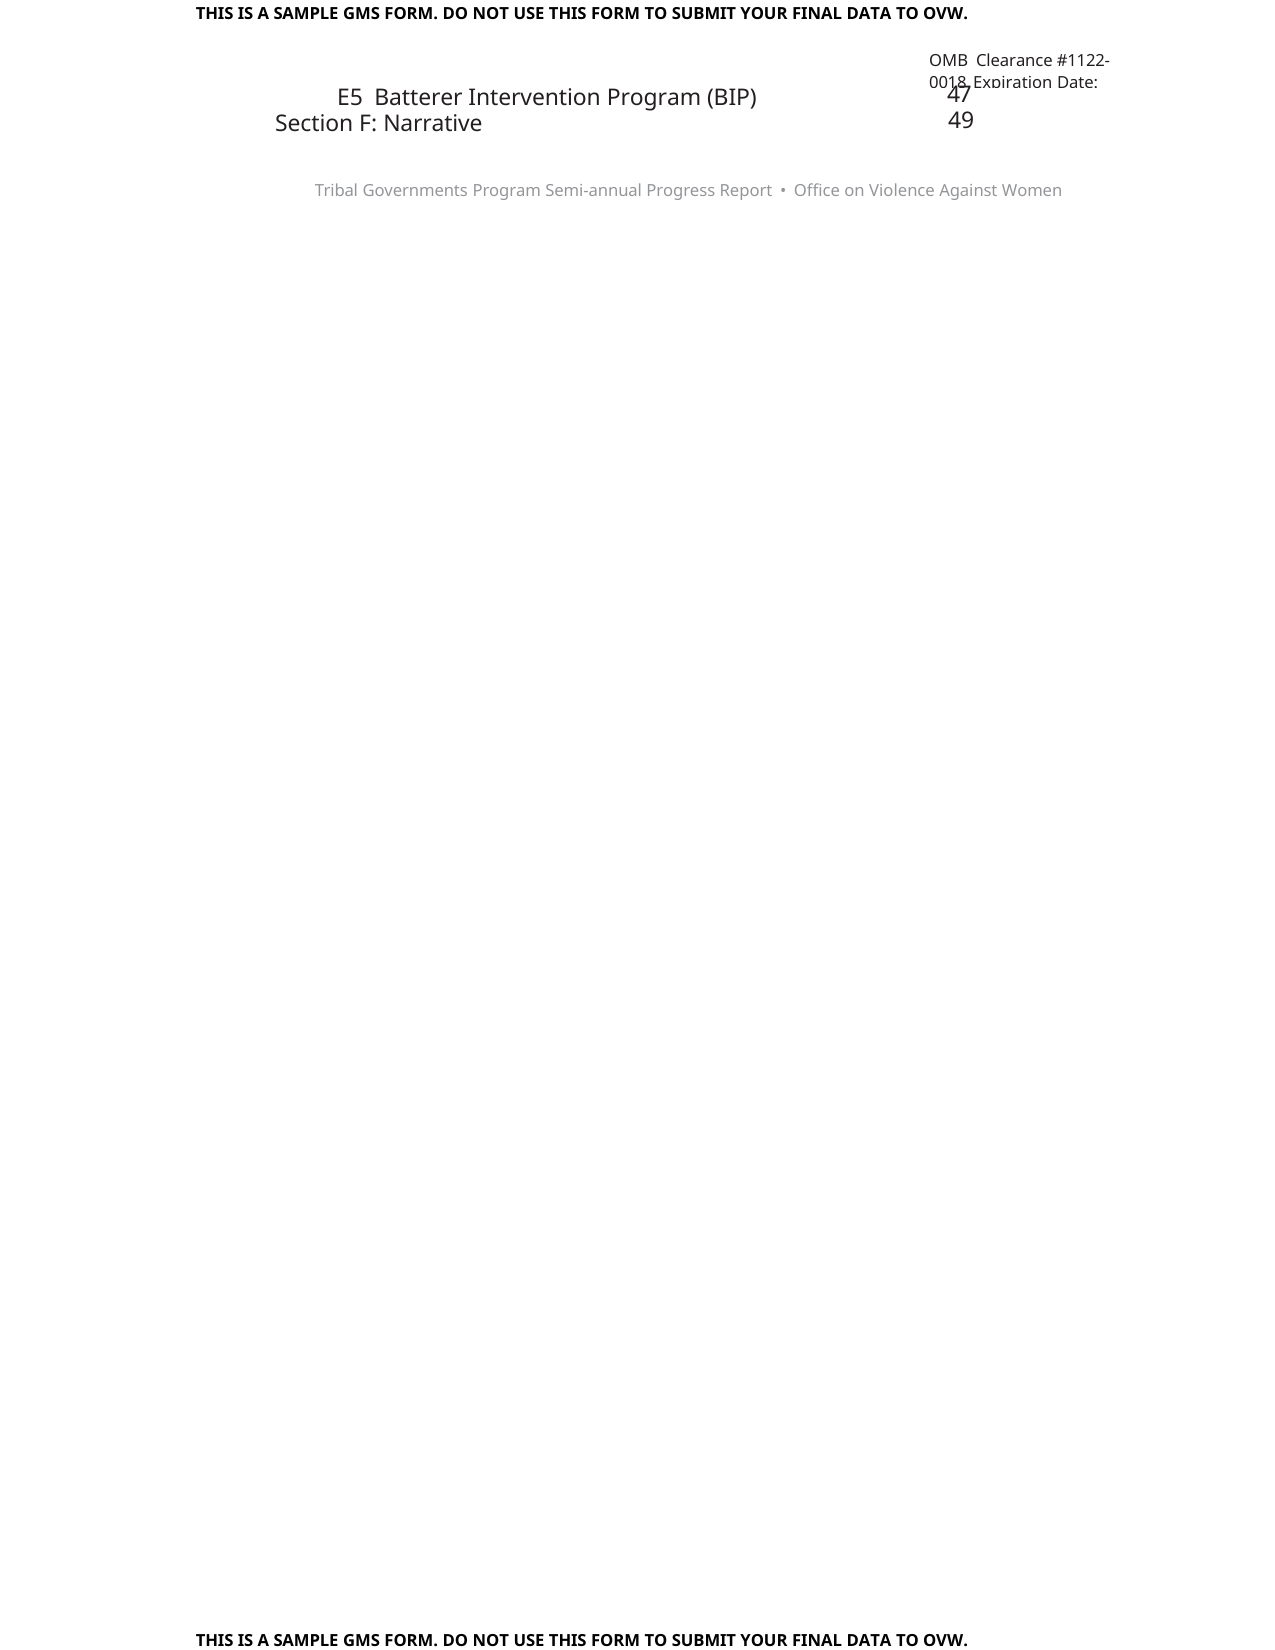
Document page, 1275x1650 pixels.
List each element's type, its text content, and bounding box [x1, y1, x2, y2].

text Tribal Governments Program Semi-annual Progress Report • Office on Violence Against Women [314, 179, 1165, 201]
